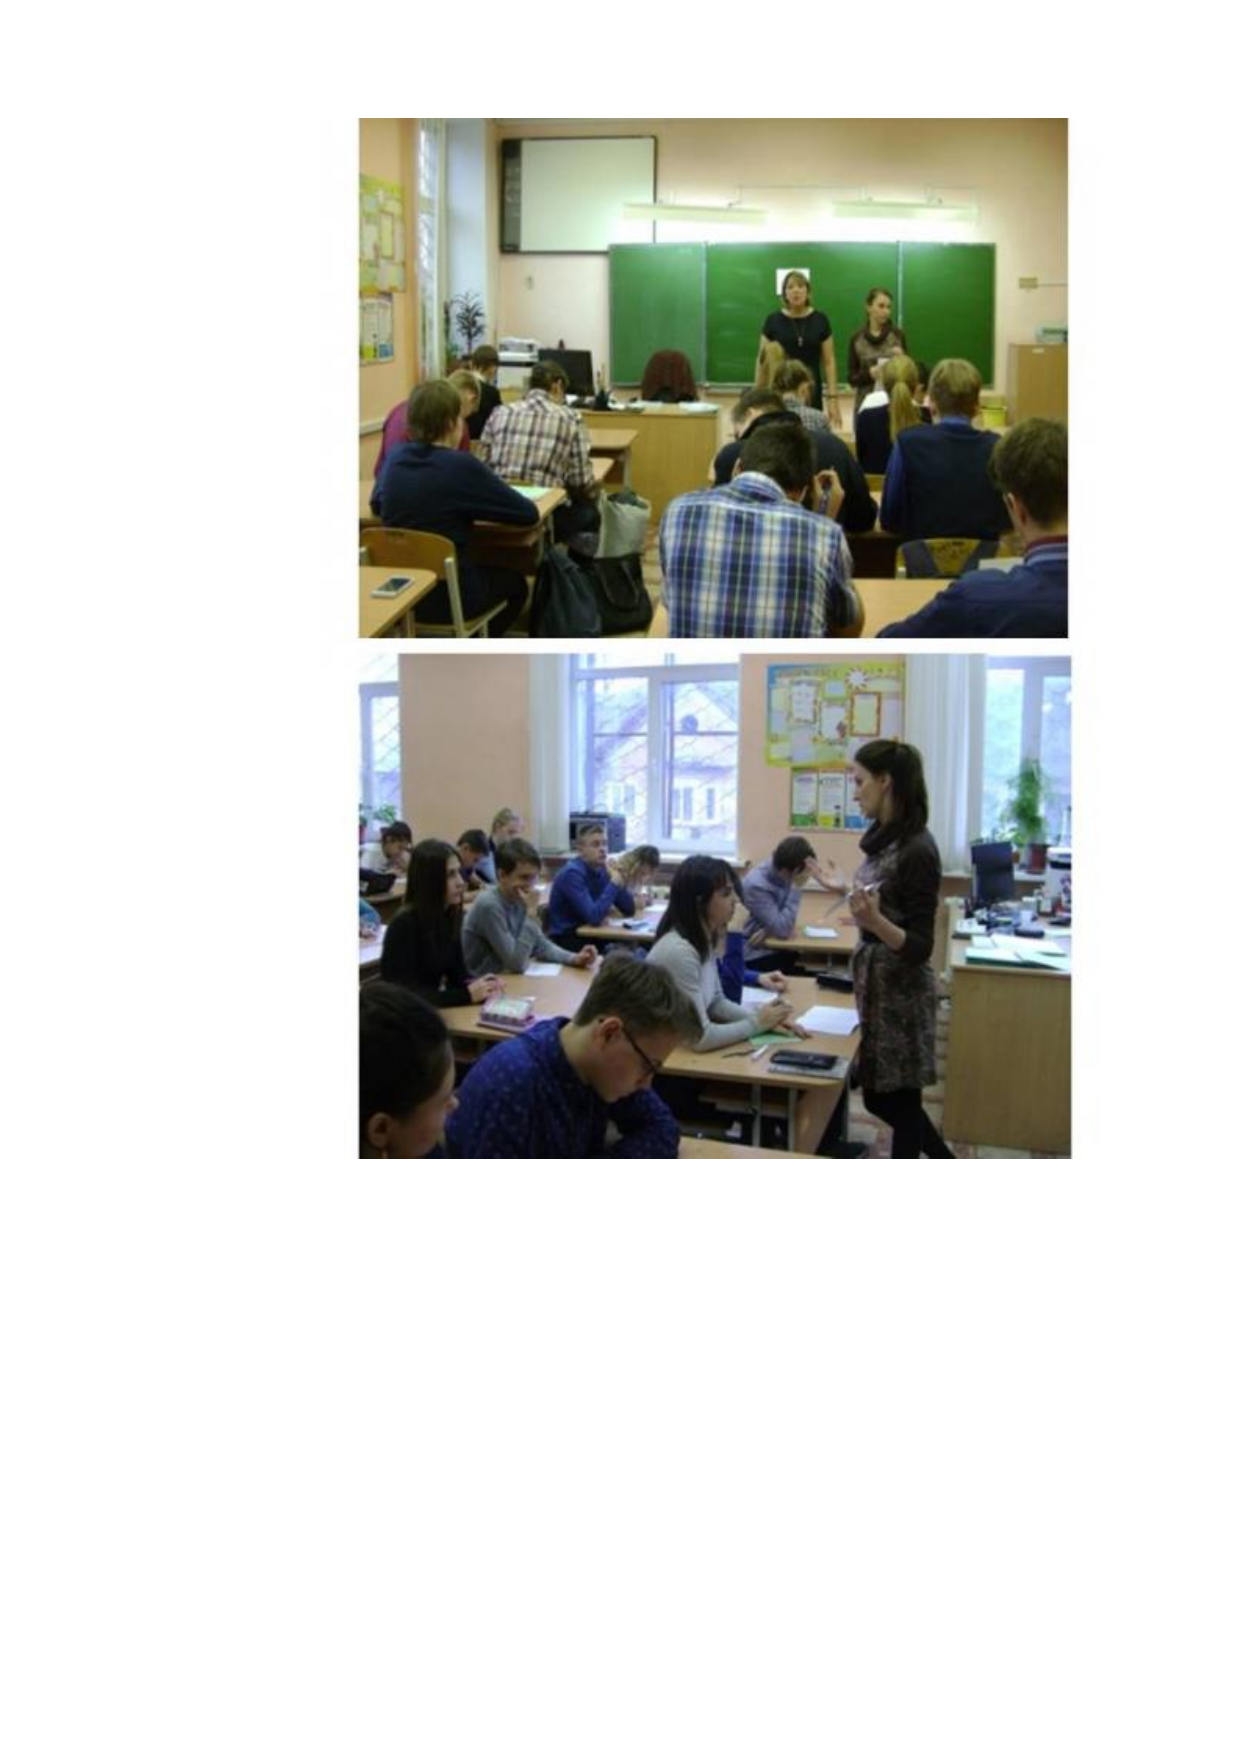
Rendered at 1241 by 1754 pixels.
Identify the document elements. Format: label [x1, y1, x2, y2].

picture [319, 118, 1101, 1159]
